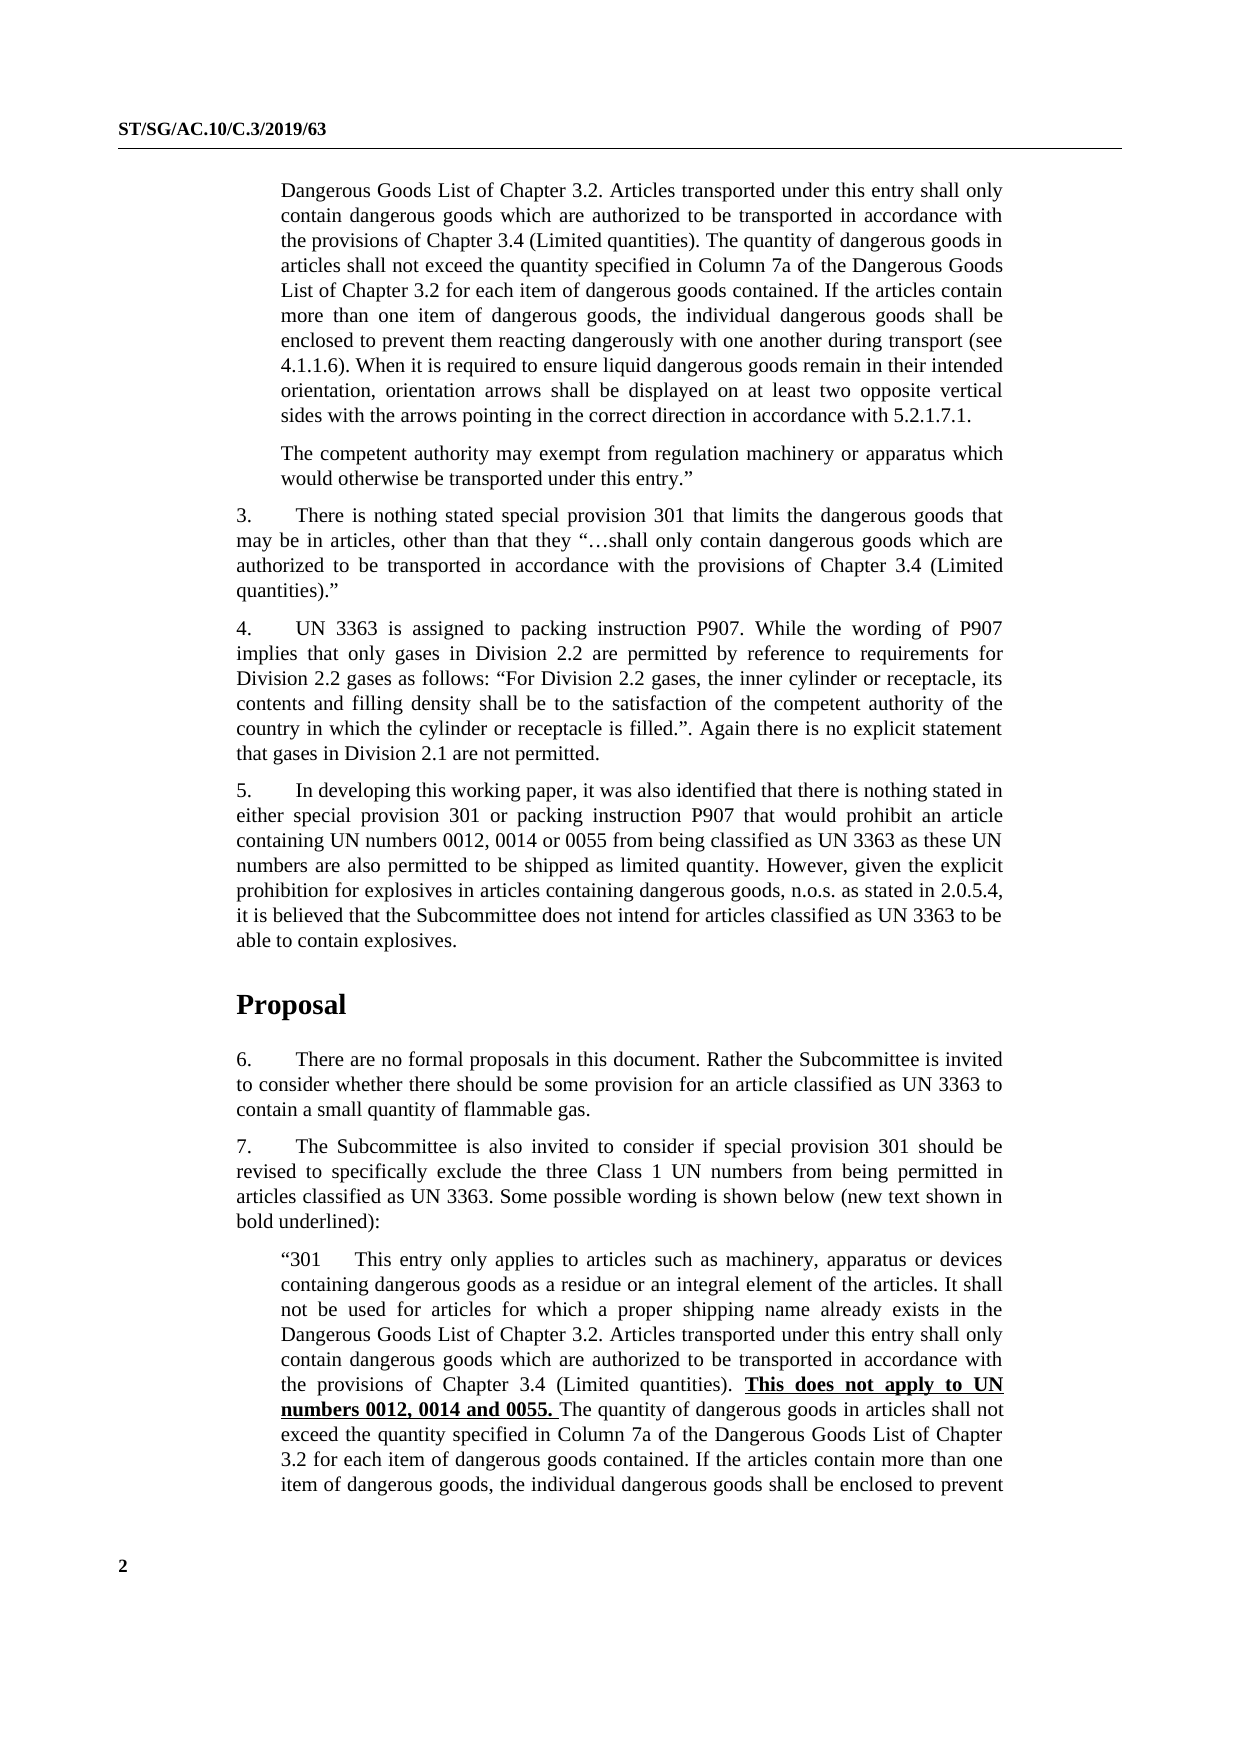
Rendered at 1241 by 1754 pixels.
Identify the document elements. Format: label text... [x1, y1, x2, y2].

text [281, 1246, 1004, 1496]
text 3. There is nothing stated special provision 301 that limits the dangerous goods that may be in articles, other than that they “…shall only contain dangerous goods which are authorized to be transported in accordance with the provisions of Chapter 3.4 (Limited quantities).” [236, 502, 1004, 602]
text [281, 177, 1004, 427]
text The competent authority may exempt from regulation machinery or apparatus which would otherwise be transported under this entry.” [281, 440, 1004, 490]
text Proposal [118, 990, 1004, 1021]
text 4. UN 3363 is assigned to packing instruction P907. While the wording of P907 implies that only gases in Division 2.2 are permitted by reference to requirements for Division 2.2 gases as follows: “For Division 2.2 gases, the inner cylinder or receptacle, its contents and filling density shall be to the satisfaction of the competent authority of the country in which the cylinder or receptacle is filled.”. Again there is no explicit statement that gases in Division 2.1 are not permitted. [236, 615, 1004, 765]
text 5. In developing this working paper, it was also identified that there is nothing stated in either special provision 301 or packing instruction P907 that would prohibit an article containing UN numbers 0012, 0014 or 0055 from being classified as UN 3363 as these UN numbers are also permitted to be shipped as limited quantity. However, given the explicit prohibition for explosives in articles containing dangerous goods, n.o.s. as stated in 2.0.5.4, it is believed that the Subcommittee does not intend for articles classified as UN 3363 to be able to contain explosives. [236, 777, 1004, 952]
text 7. The Subcommittee is also invited to consider if special provision 301 should be revised to specifically exclude the three Class 1 UN numbers from being permitted in articles classified as UN 3363. Some possible wording is shown below (new text shown in bold underlined): [236, 1133, 1004, 1233]
text 6. There are no formal proposals in this document. Rather the Subcommittee is invited to consider whether there should be some provision for an article classified as UN 3363 to contain a small quantity of flammable gas. [236, 1046, 1004, 1121]
